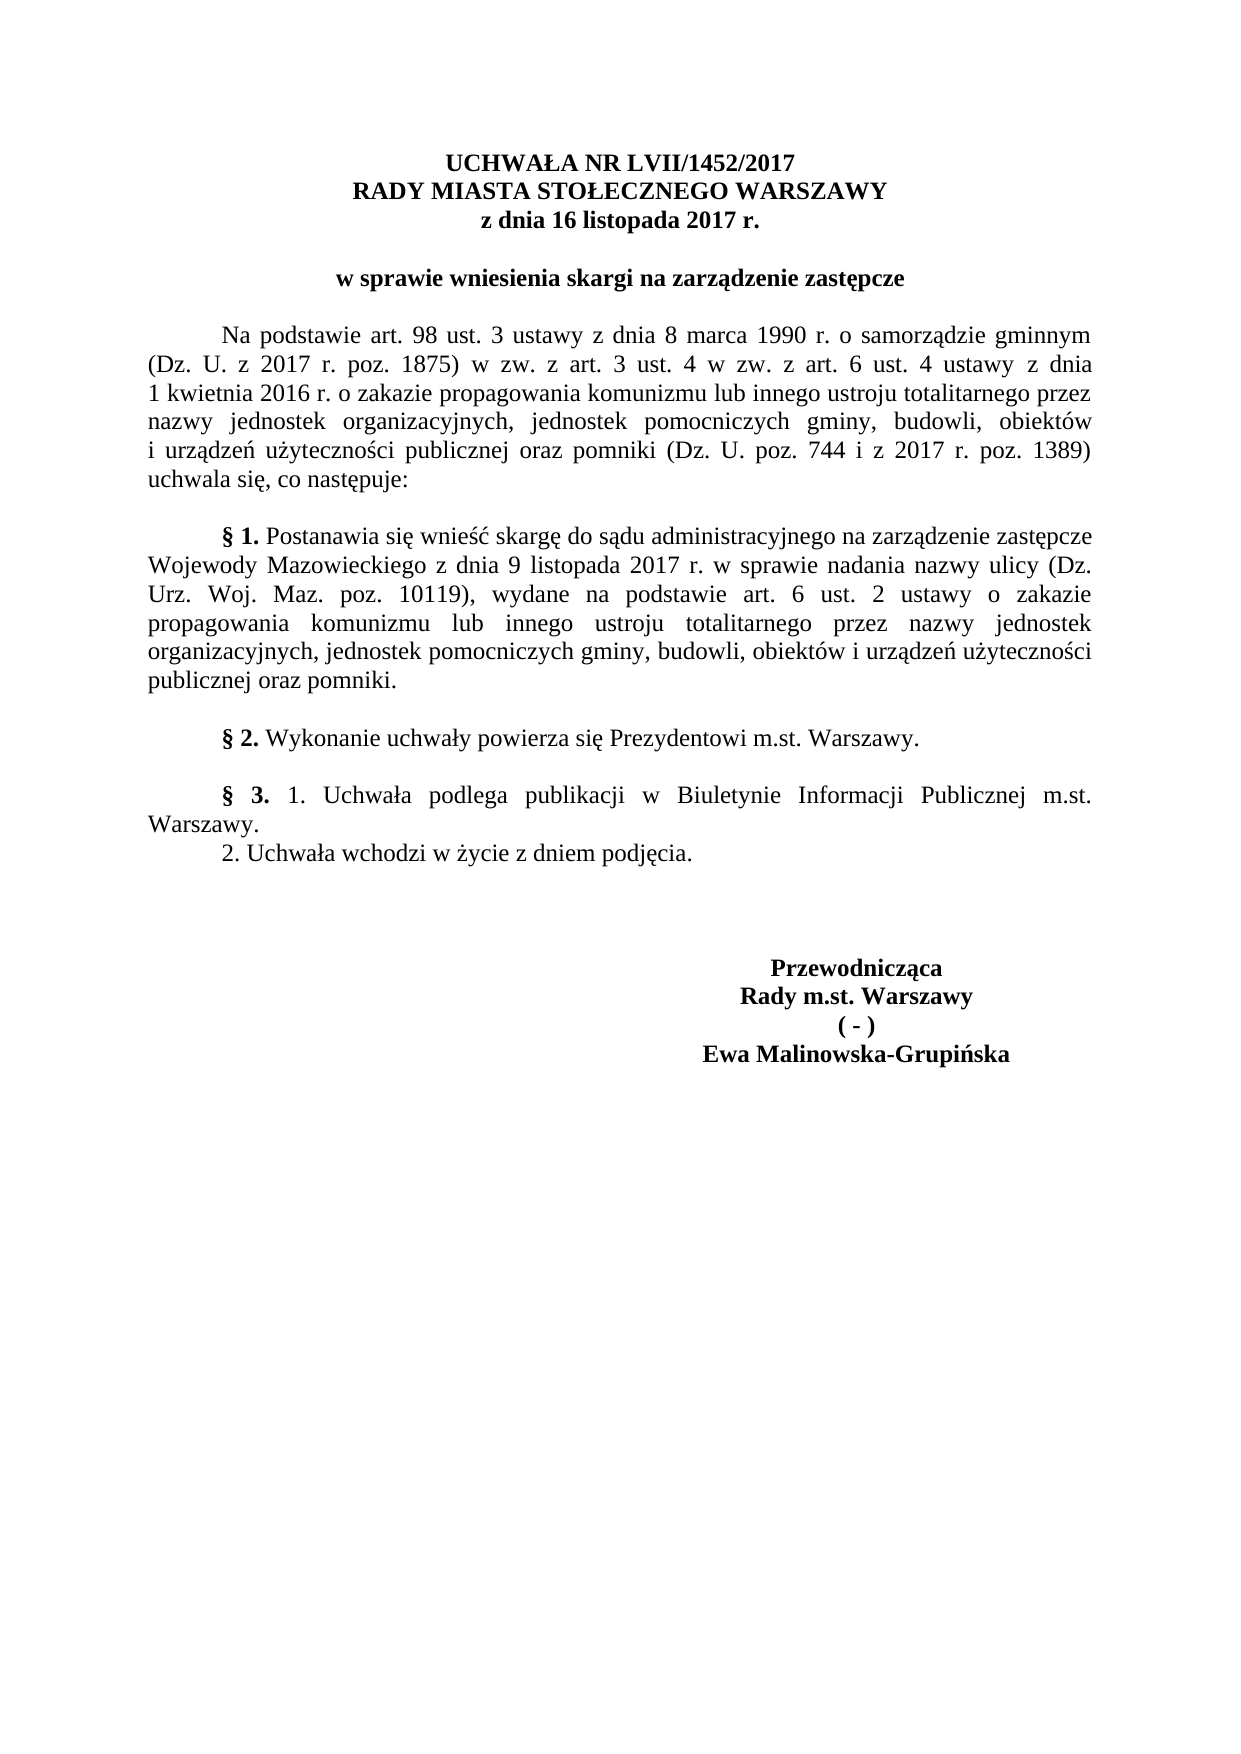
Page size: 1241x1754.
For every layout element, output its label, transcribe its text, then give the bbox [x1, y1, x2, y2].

text § 2. Wykonanie uchwały powierza się Prezydentowi m.st. Warszawy. [148, 723, 1093, 751]
text § 3. 1. Uchwała podlega publikacji w Biuletynie Informacji Publicznej m.st. Warszawy. [148, 780, 1093, 838]
text Rady m.st. Warszawy [620, 981, 1093, 1010]
text Przewodnicząca [620, 953, 1093, 981]
text w sprawie wniesienia skargi na zarządzenie zastępcze [148, 263, 1093, 291]
text ( - ) [620, 1010, 1093, 1039]
text 2. Uchwała wchodzi w życie z dniem podjęcia. [148, 838, 1093, 866]
text z dnia 16 listopada 2017 r. [148, 205, 1093, 234]
text § 1. Postanawia się wnieść skargę do sądu administracyjnego na zarządzenie zastępcze Wojewody Mazowieckiego z dnia 9 listopada 2017 r. w sprawie nadania nazwy ulicy (Dz. Urz. Woj. Maz. poz. 10119), wydane na podstawie art. 6 ust. 2 ustawy o zakazie propagowania komunizmu lub innego ustroju totalitarnego przez nazwy jednostek organizacyjnych, jednostek pomocniczych gminy, budowli, obiektów i urządzeń użyteczności publicznej oraz pomniki. [148, 521, 1093, 694]
text UCHWAŁA NR LVII/1452/2017 [148, 148, 1093, 176]
text Ewa Malinowska-Grupińska [620, 1039, 1093, 1068]
text RADY MIASTA STOŁECZNEGO WARSZAWY [148, 176, 1093, 205]
text Na podstawie art. 98 ust. 3 ustawy z dnia 8 marca 1990 r. o samorządzie gminnym (Dz. U. z 2017 r. poz. 1875) w zw. z art. 3 ust. 4 w zw. z art. 6 ust. 4 ustawy z dnia 1 kwietnia 2016 r. o zakazie propagowania komunizmu lub innego ustroju totalitarnego przez nazwy jednostek organizacyjnych, jednostek pomocniczych gminy, budowli, obiektów i urządzeń użyteczności publicznej oraz pomniki (Dz. U. poz. 744 i z 2017 r. poz. 1389) uchwala się, co następuje: [148, 320, 1093, 493]
